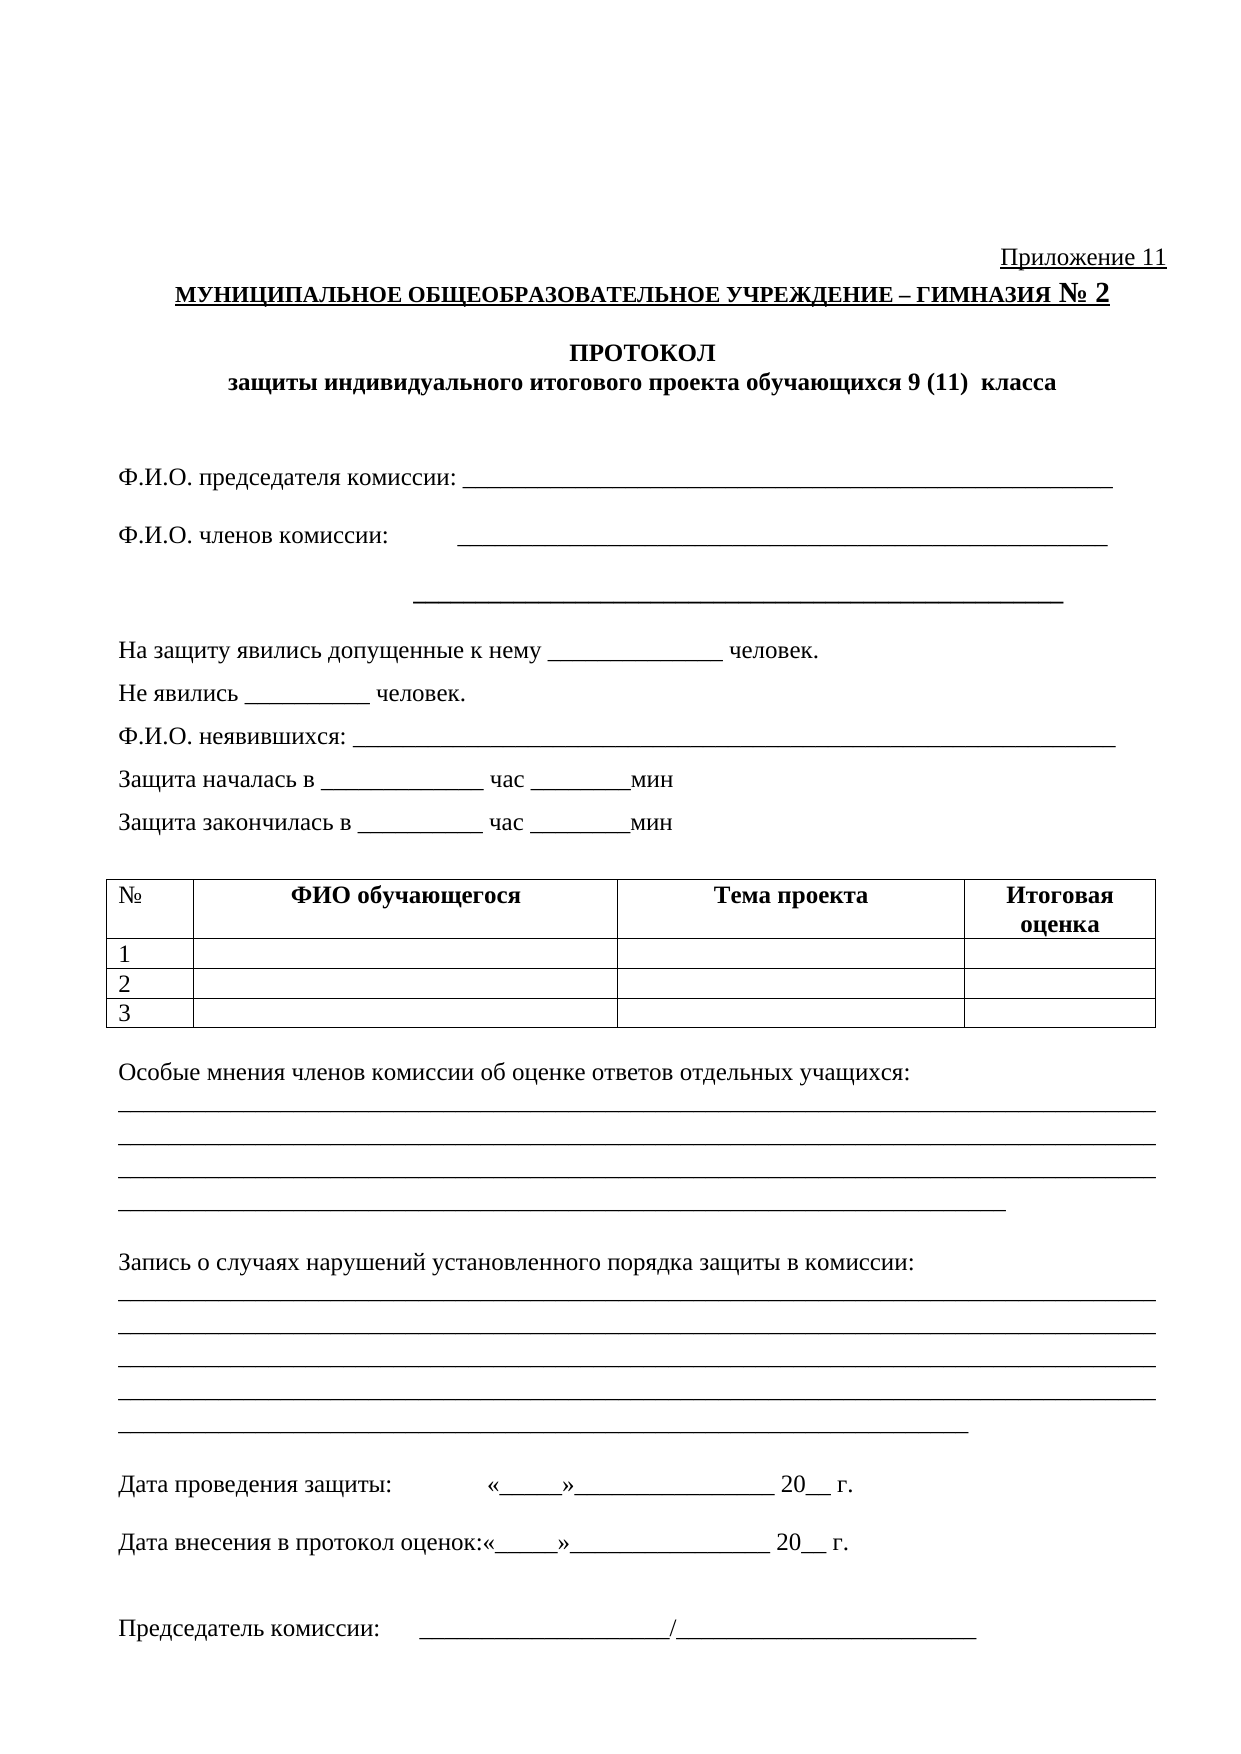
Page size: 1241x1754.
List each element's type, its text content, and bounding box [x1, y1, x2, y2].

table_header № [107, 880, 193, 938]
table_cell [965, 969, 1155, 997]
table_cell [618, 939, 964, 968]
subtitle Ф.И.О. членов комиссии: ____________________________________________________ [118, 520, 1167, 549]
text Ф.И.О. неявившихся: _____________________________________________________________ [118, 721, 1167, 750]
text ____________________________________________________ [118, 577, 1167, 606]
table_header Итоговая оценка [1099, 880, 1155, 938]
table_cell [965, 939, 1155, 968]
table_cell [618, 999, 964, 1027]
text Председатель комиссии: ____________________/________________________ [118, 1613, 1167, 1642]
text Запись о случаях нарушений установленного порядка защиты в комиссии: [118, 1247, 1167, 1275]
table_cell [194, 939, 617, 968]
text На защиту явились допущенные к нему ______________ человек. [118, 635, 1167, 664]
table_cell 2 [107, 969, 193, 997]
text Особые мнения членов комиссии об оценке ответов отдельных учащихся: [118, 1057, 1167, 1086]
text Защита началась в _____________ час ________мин [118, 764, 1167, 793]
text ________________________________________________________________________________________________________________________________________________________________________________________________________________________________________________________________________________________________________________________________________________________________________________________________________________ [118, 1275, 1167, 1436]
table_cell [194, 999, 617, 1027]
subtitle защиты индивидуального итогового проекта обучающихся 9 (11) класса [118, 367, 1167, 429]
table_cell 1 [107, 939, 193, 968]
table_cell 3 [107, 999, 193, 1027]
text ________________________________________________________________________________________________________________________________________________________________________________________________________________________________________________________________________________________________________________________________ [118, 1086, 1167, 1213]
text ПРОТОКОЛ [118, 338, 1167, 367]
text МУНИЦИПАЛЬНОЕ ОБЩЕОБРАЗОВАТЕЛЬНОЕ УЧРЕЖДЕНИЕ – ГИМНАЗИЯ № 2 [118, 276, 1167, 309]
text Дата проведения защиты: «_____»________________ 20__ г. [118, 1469, 1167, 1498]
table_header Тема проекта [618, 880, 964, 938]
table_cell [618, 969, 964, 997]
subtitle Ф.И.О. председателя комиссии: ____________________________________________________ [118, 462, 1167, 491]
table_header ФИО обучающегося [194, 880, 617, 938]
table_header Итоговая оценка [965, 880, 1020, 938]
text Дата внесения в протокол оценок:«_____»________________ 20__ г. [118, 1527, 1167, 1555]
text Не явились __________ человек. [118, 678, 1167, 707]
table_cell [965, 999, 1155, 1027]
table_cell [194, 969, 617, 997]
text Защита закончилась в __________ час ________мин [118, 807, 1167, 836]
text Приложение 11 [118, 242, 1167, 271]
